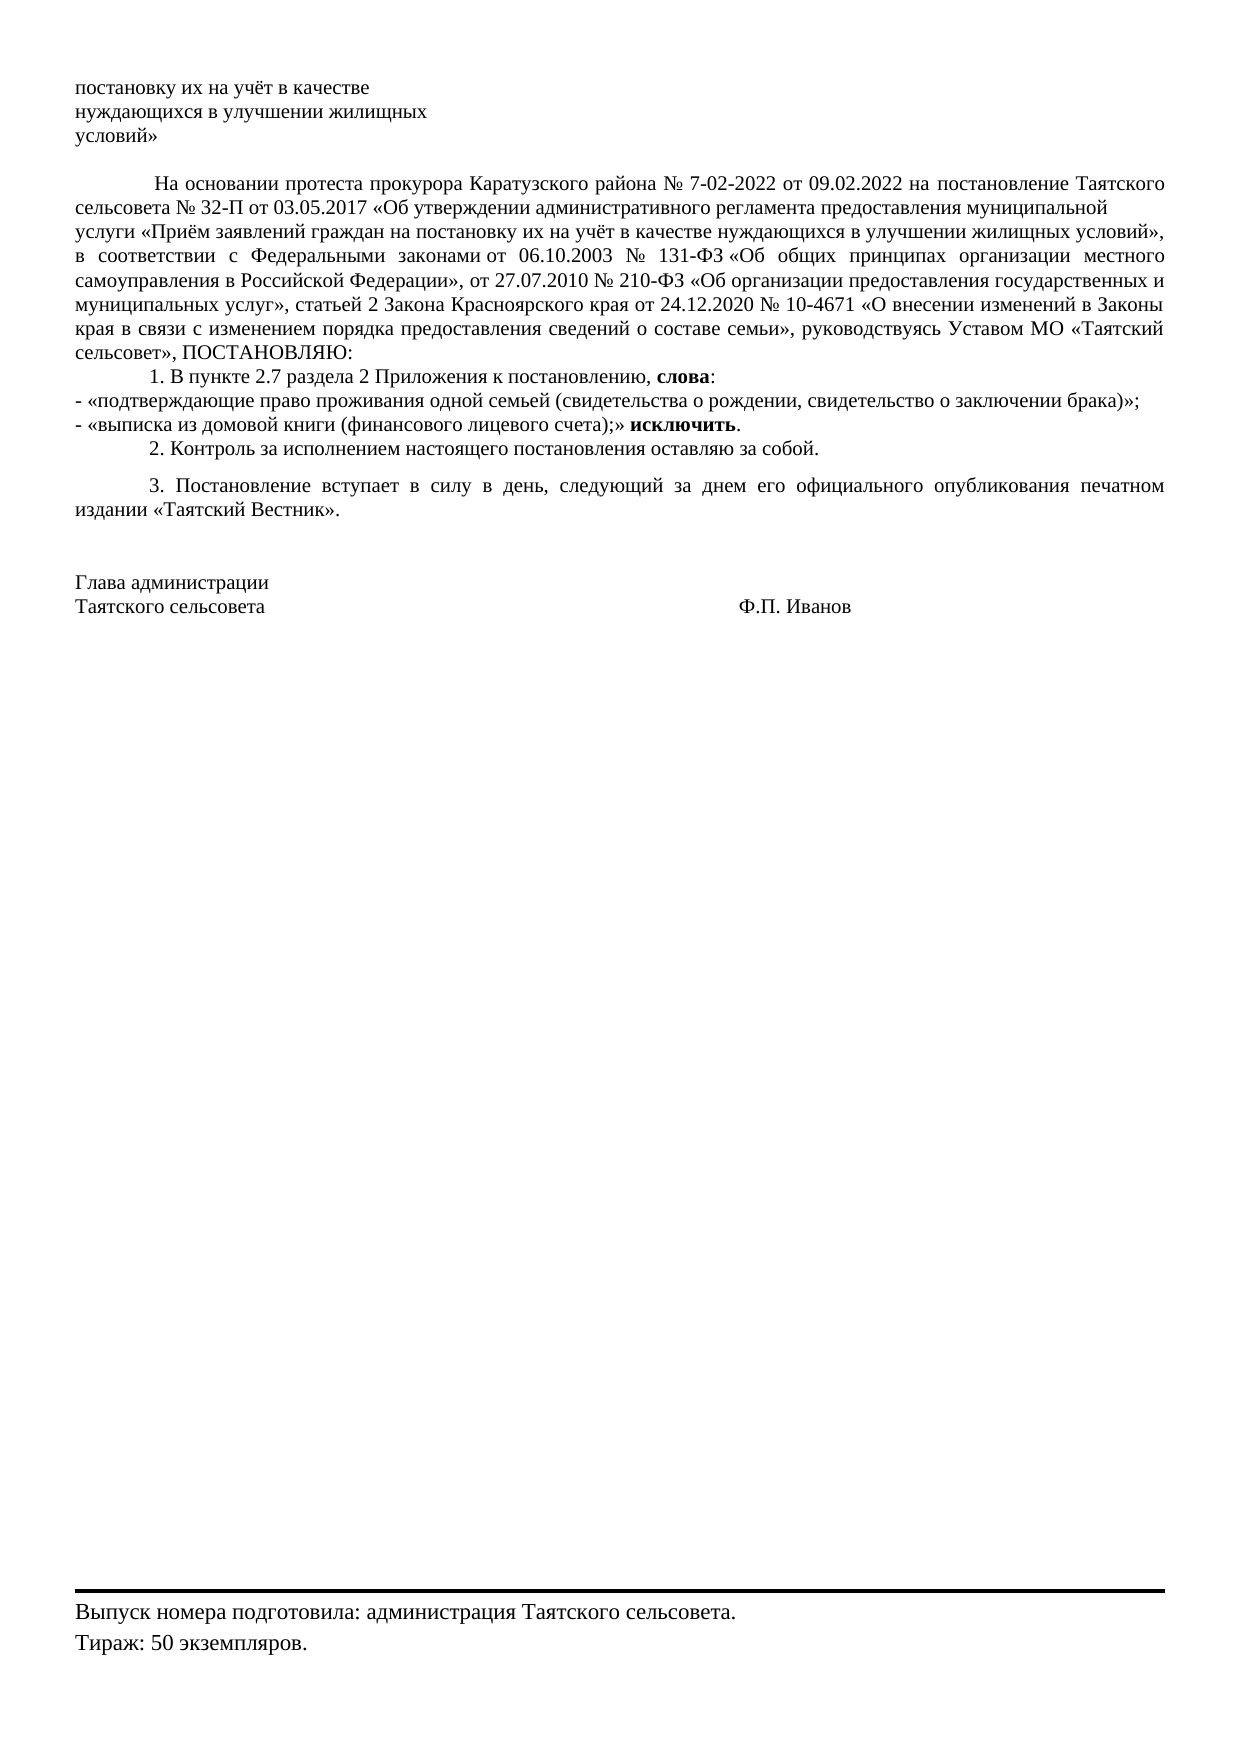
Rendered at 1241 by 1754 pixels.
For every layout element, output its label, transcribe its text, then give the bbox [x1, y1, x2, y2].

text Тираж: 50 экземпляров. [75, 1628, 1165, 1655]
text постановку их на учёт в качестве [75, 75, 1165, 99]
text условий» [75, 123, 1165, 147]
text услуги «Приём заявлений граждан на постановку их на учёт в качестве нуждающихся в улучшении жилищных условий», в соответствии с Федеральными законами от 06.10.2003 № 131-ФЗ «Об общих принципах организации местного самоуправления в Российской Федерации», от 27.07.2010 № 210-ФЗ «Об организации предоставления государственных и муниципальных услуг», статьей 2 Закона Красноярского края от 24.12.2020 № 10-4671 «О внесении изменений в Законы края в связи с изменением порядка предоставления сведений о составе семьи», руководствуясь Уставом МО «Таятский сельсовет», ПОСТАНОВЛЯЮ: [75, 219, 1165, 364]
text 3. Постановление вступает в силу в день, следующий за днем его официального опубликования печатном издании «Таятский Вестник». [75, 472, 1165, 521]
text Глава администрации [75, 570, 1165, 594]
text На основании протеста прокурора Каратузского района № 7-02-2022 от 09.02.2022 на постановление Таятского сельсовета № 32-П от 03.05.2017 «Об утверждении административного регламента предоставления муниципальной [75, 171, 1165, 219]
text Выпуск номера подготовила: администрация Таятского сельсовета. [75, 1598, 1165, 1625]
text 1. В пункте 2.7 раздела 2 Приложения к постановлению, слова: [75, 364, 1165, 388]
text 2. Контроль за исполнением настоящего постановления оставляю за собой. [75, 436, 1165, 460]
text Таятского сельсовета Ф.П. Иванов [75, 594, 1165, 618]
text - «выписка из домовой книги (финансового лицевого счета);» исключить. [75, 412, 1165, 436]
text - «подтверждающие право проживания одной семьей (свидетельства о рождении, свидетельство о заключении брака)»; [75, 388, 1165, 412]
text нуждающихся в улучшении жилищных [75, 99, 1165, 123]
